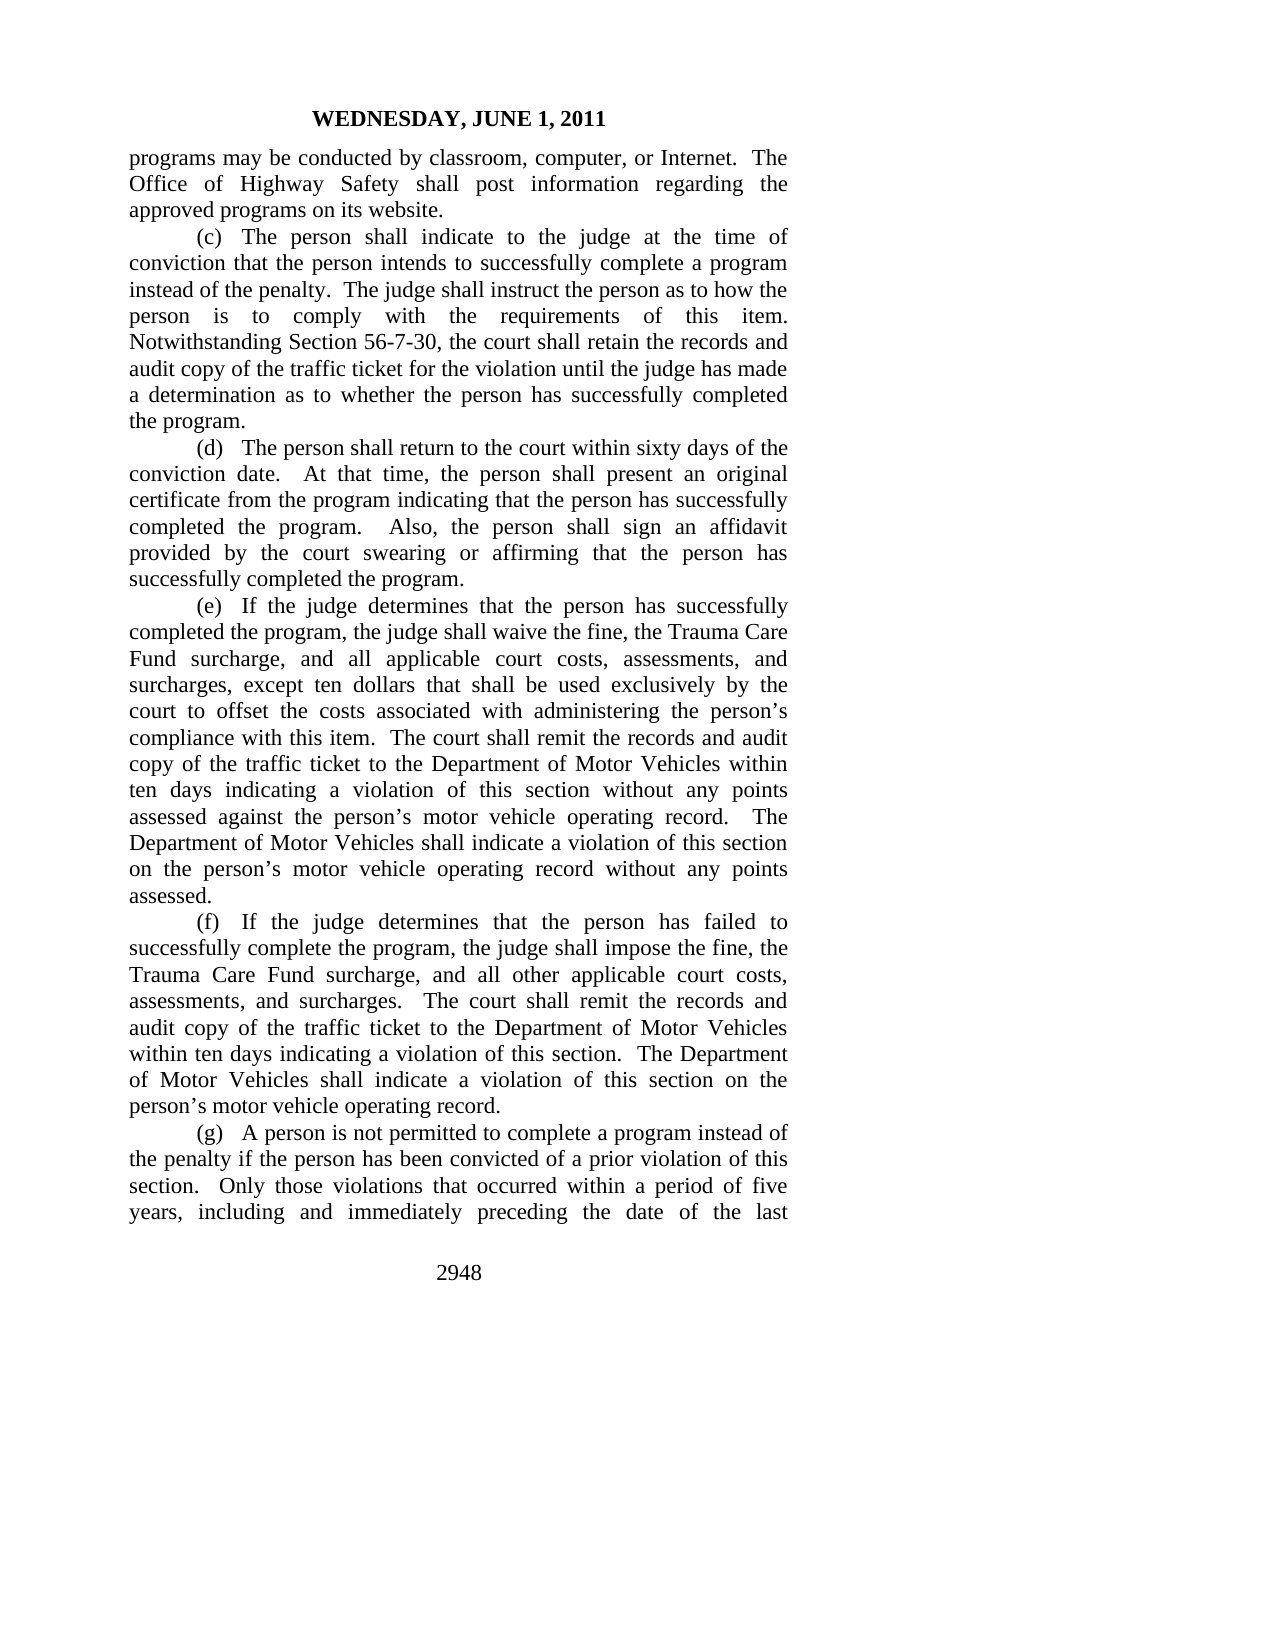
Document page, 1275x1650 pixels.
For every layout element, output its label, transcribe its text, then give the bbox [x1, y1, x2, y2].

text (d) The person shall return to the court within sixty days of the conviction date. At that time, the person shall present an original certificate from the program indicating that the person has successfully completed the program. Also, the person shall sign an affidavit provided by the court swearing or affirming that the person has successfully completed the program. [129, 434, 789, 592]
text (f) If the judge determines that the person has failed to successfully complete the program, the judge shall impose the fine, the Trauma Care Fund surcharge, and all other applicable court costs, assessments, and surcharges. The court shall remit the records and audit copy of the traffic ticket to the Department of Motor Vehicles within ten days indicating a violation of this section. The Department of Motor Vehicles shall indicate a violation of this section on the person’s motor vehicle operating record. [129, 908, 789, 1119]
text (e) If the judge determines that the person has successfully completed the program, the judge shall waive the fine, the Trauma Care Fund surcharge, and all applicable court costs, assessments, and surcharges, except ten dollars that shall be used exclusively by the court to offset the costs associated with administering the person’s compliance with this item. The court shall remit the records and audit copy of the traffic ticket to the Department of Motor Vehicles within ten days indicating a violation of this section without any points assessed against the person’s motor vehicle operating record. The Department of Motor Vehicles shall indicate a violation of this section on the person’s motor vehicle operating record without any points assessed. [129, 592, 789, 908]
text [129, 144, 789, 223]
text (c) The person shall indicate to the judge at the time of conviction that the person intends to successfully complete a program instead of the penalty. The judge shall instruct the person as to how the person is to comply with the requirements of this item. Notwithstanding Section 56-7-30, the court shall retain the records and audit copy of the traffic ticket for the violation until the judge has made a determination as to whether the person has successfully completed the program. [129, 223, 789, 434]
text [129, 1119, 789, 1224]
